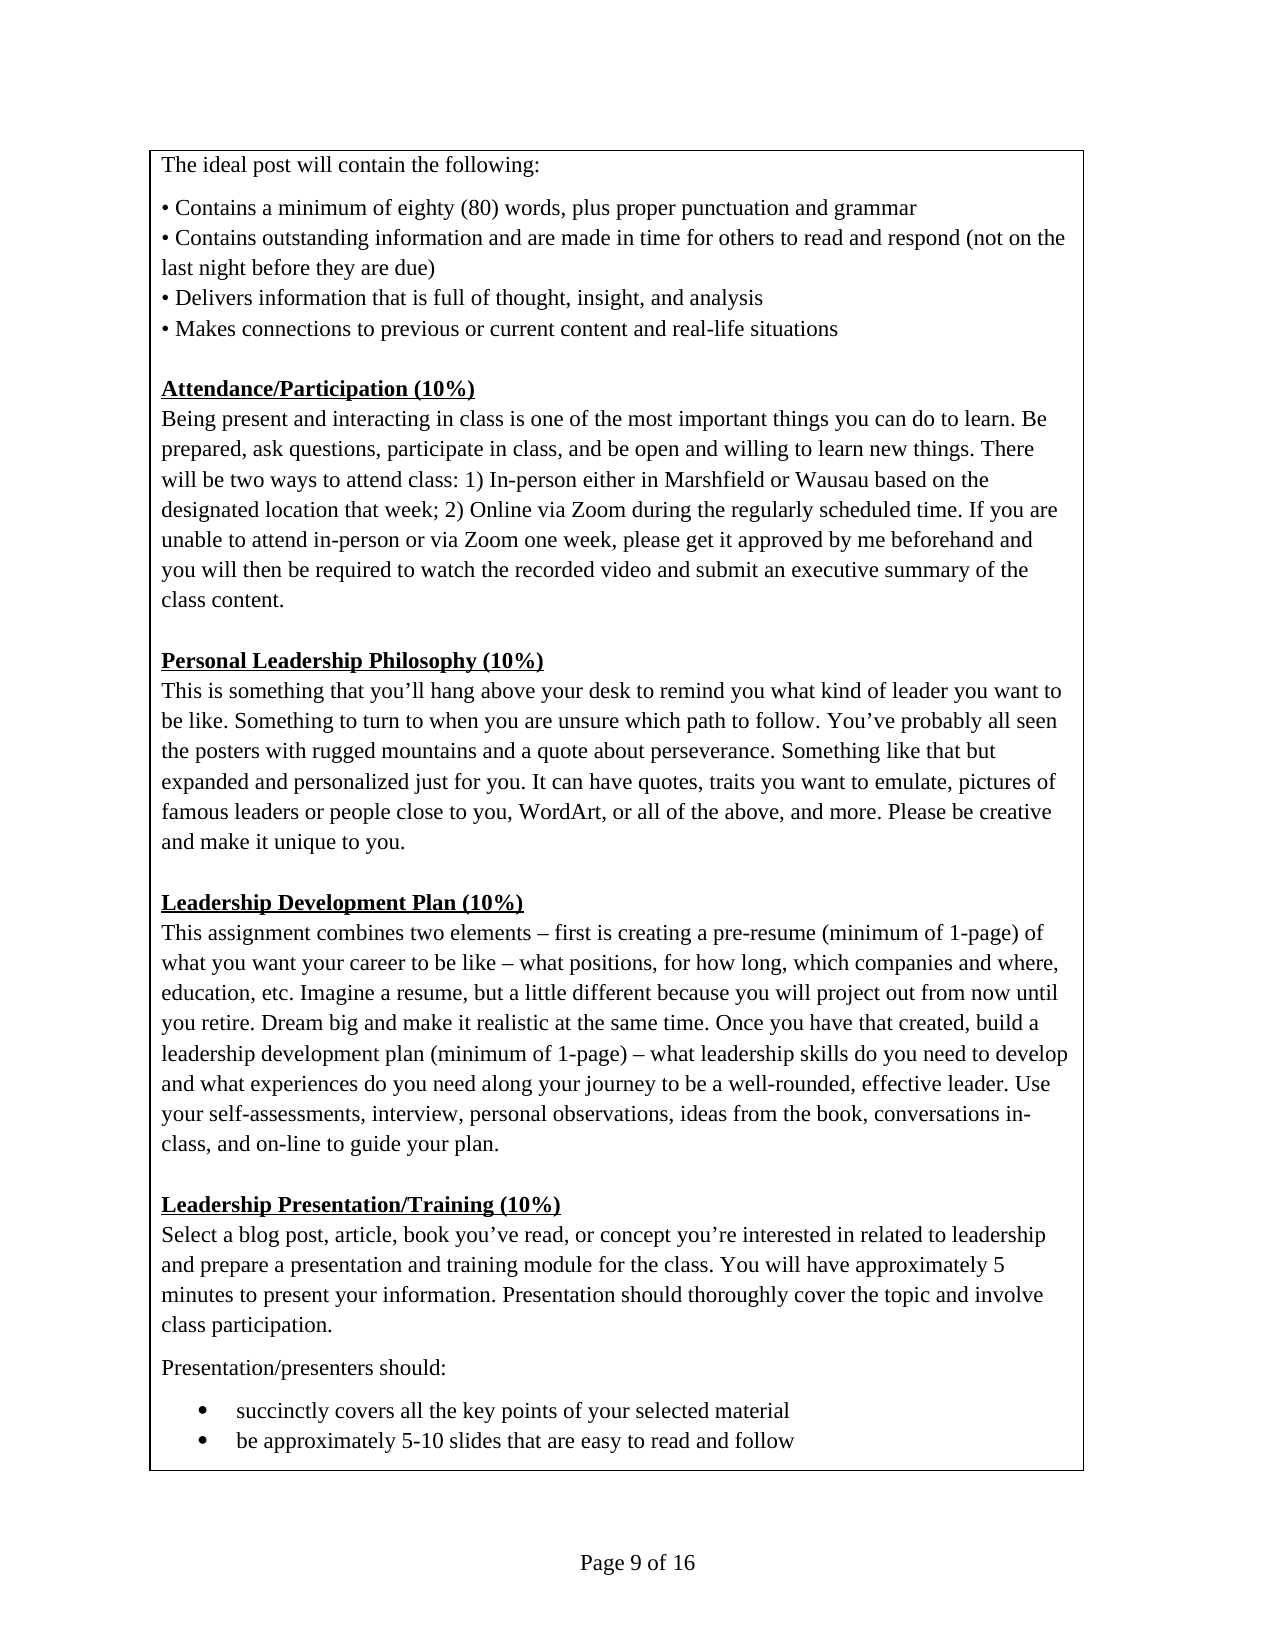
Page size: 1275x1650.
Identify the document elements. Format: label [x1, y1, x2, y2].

table_header [151, 151, 1083, 1470]
